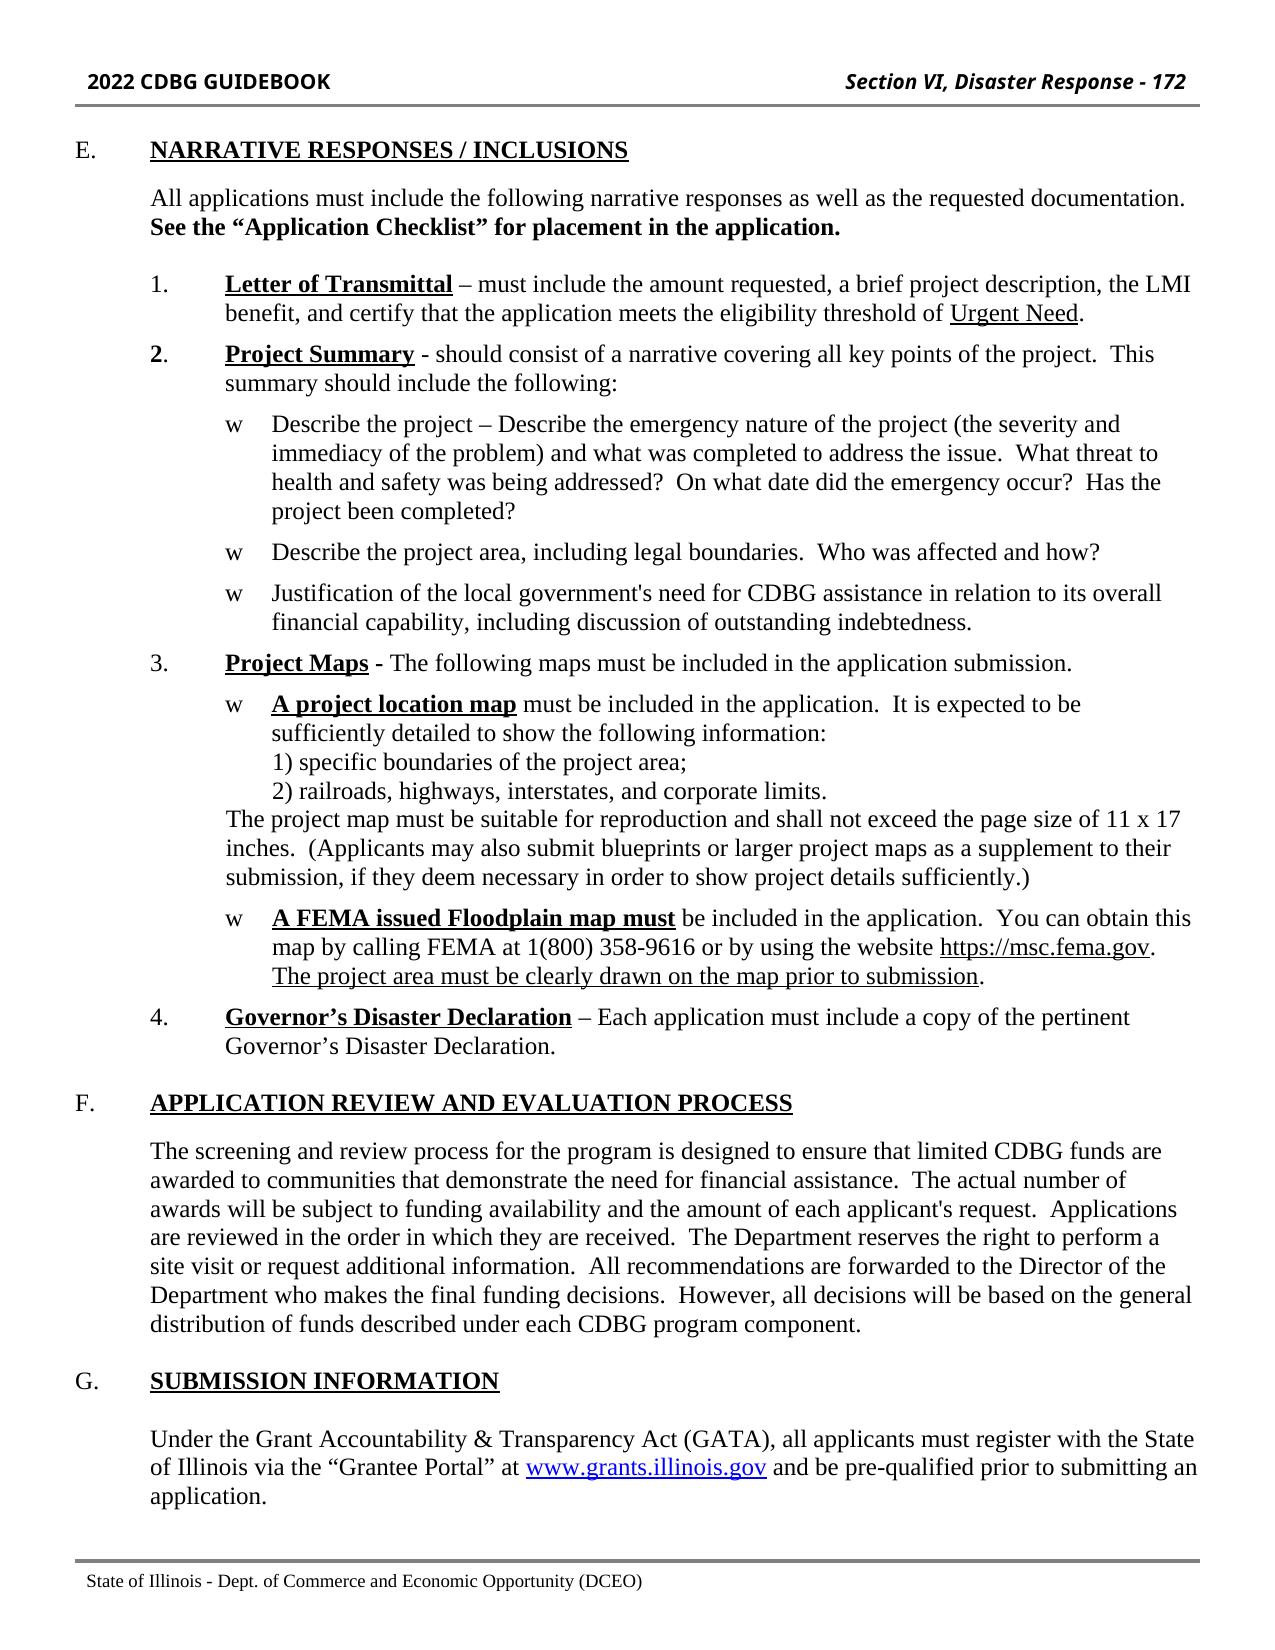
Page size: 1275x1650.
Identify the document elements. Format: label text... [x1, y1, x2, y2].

text All applications must include the following narrative responses as well as the requested documentation. See the “Application Checklist” for placement in the application. [150, 183, 1200, 241]
text 2. Project Summary - should consist of a narrative covering all key points of the project. This summary should include the following: [150, 339, 1200, 397]
text 1. Letter of Transmittal – must include the amount requested, a brief project description, the LMI benefit, and certify that the application meets the eligibility threshold of Urgent Need. [150, 269, 1200, 327]
text 4. Governor’s Disaster Declaration – Each application must include a copy of the pertinent Governor’s Disaster Declaration. [150, 1002, 1200, 1059]
list A project location map must be included in the application. It is expected to be sufficiently detailed to show the following information: [225, 689, 1200, 747]
list Describe the project area, including legal boundaries. Who was affected and how? [225, 537, 1200, 566]
text 3. Project Maps - The following maps must be included in the application submission. [150, 648, 1200, 677]
list Describe the project – Describe the emergency nature of the project (the severity and immediacy of the problem) and what was completed to address the issue. What threat to health and safety was being addressed? On what date did the emergency occur? Has the project been completed? [225, 409, 1200, 524]
text G. Submission Information [75, 1366, 1200, 1395]
list A FEMA issued Floodplain map must be included in the application. You can obtain this map by calling FEMA at 1(800) 358-9616 or by using the website https://msc.fema.gov. The project area must be clearly drawn on the map prior to submission. [225, 903, 1200, 989]
text The screening and review process for the program is designed to ensure that limited CDBG funds are awarded to communities that demonstrate the need for financial assistance. The actual number of awards will be subject to funding availability and the amount of each applicant's request. Applications are reviewed in the order in which they are received. The Department reserves the right to perform a site visit or request additional information. All recommendations are forwarded to the Director of the Department who makes the final funding decisions. However, all decisions will be based on the general distribution of funds described under each CDBG program component. [75, 1136, 1200, 1337]
text The project map must be suitable for reproduction and shall not exceed the page size of 11 x 17 inches. (Applicants may also submit blueprints or larger project maps as a supplement to their submission, if they deem necessary in order to show project details sufficiently.) [226, 804, 1200, 891]
list Justification of the local government's need for CDBG assistance in relation to its overall financial capability, including discussion of outstanding indebtedness. [225, 578, 1200, 636]
text Under the Grant Accountability & Transparency Act (GATA), all applicants must register with the State of Illinois via the “Grantee Portal” at www.grants.illinois.gov and be pre-qualified prior to submitting an application. [105, 1424, 1200, 1510]
text F. Application Review and Evaluation Process [75, 1088, 1200, 1117]
text 2) railroads, highways, interstates, and corporate limits. [225, 776, 1200, 804]
text 1) specific boundaries of the project area; [225, 747, 1200, 776]
text E. NARRATIVE RESPONSES / INCLUSIONS [75, 135, 1200, 164]
